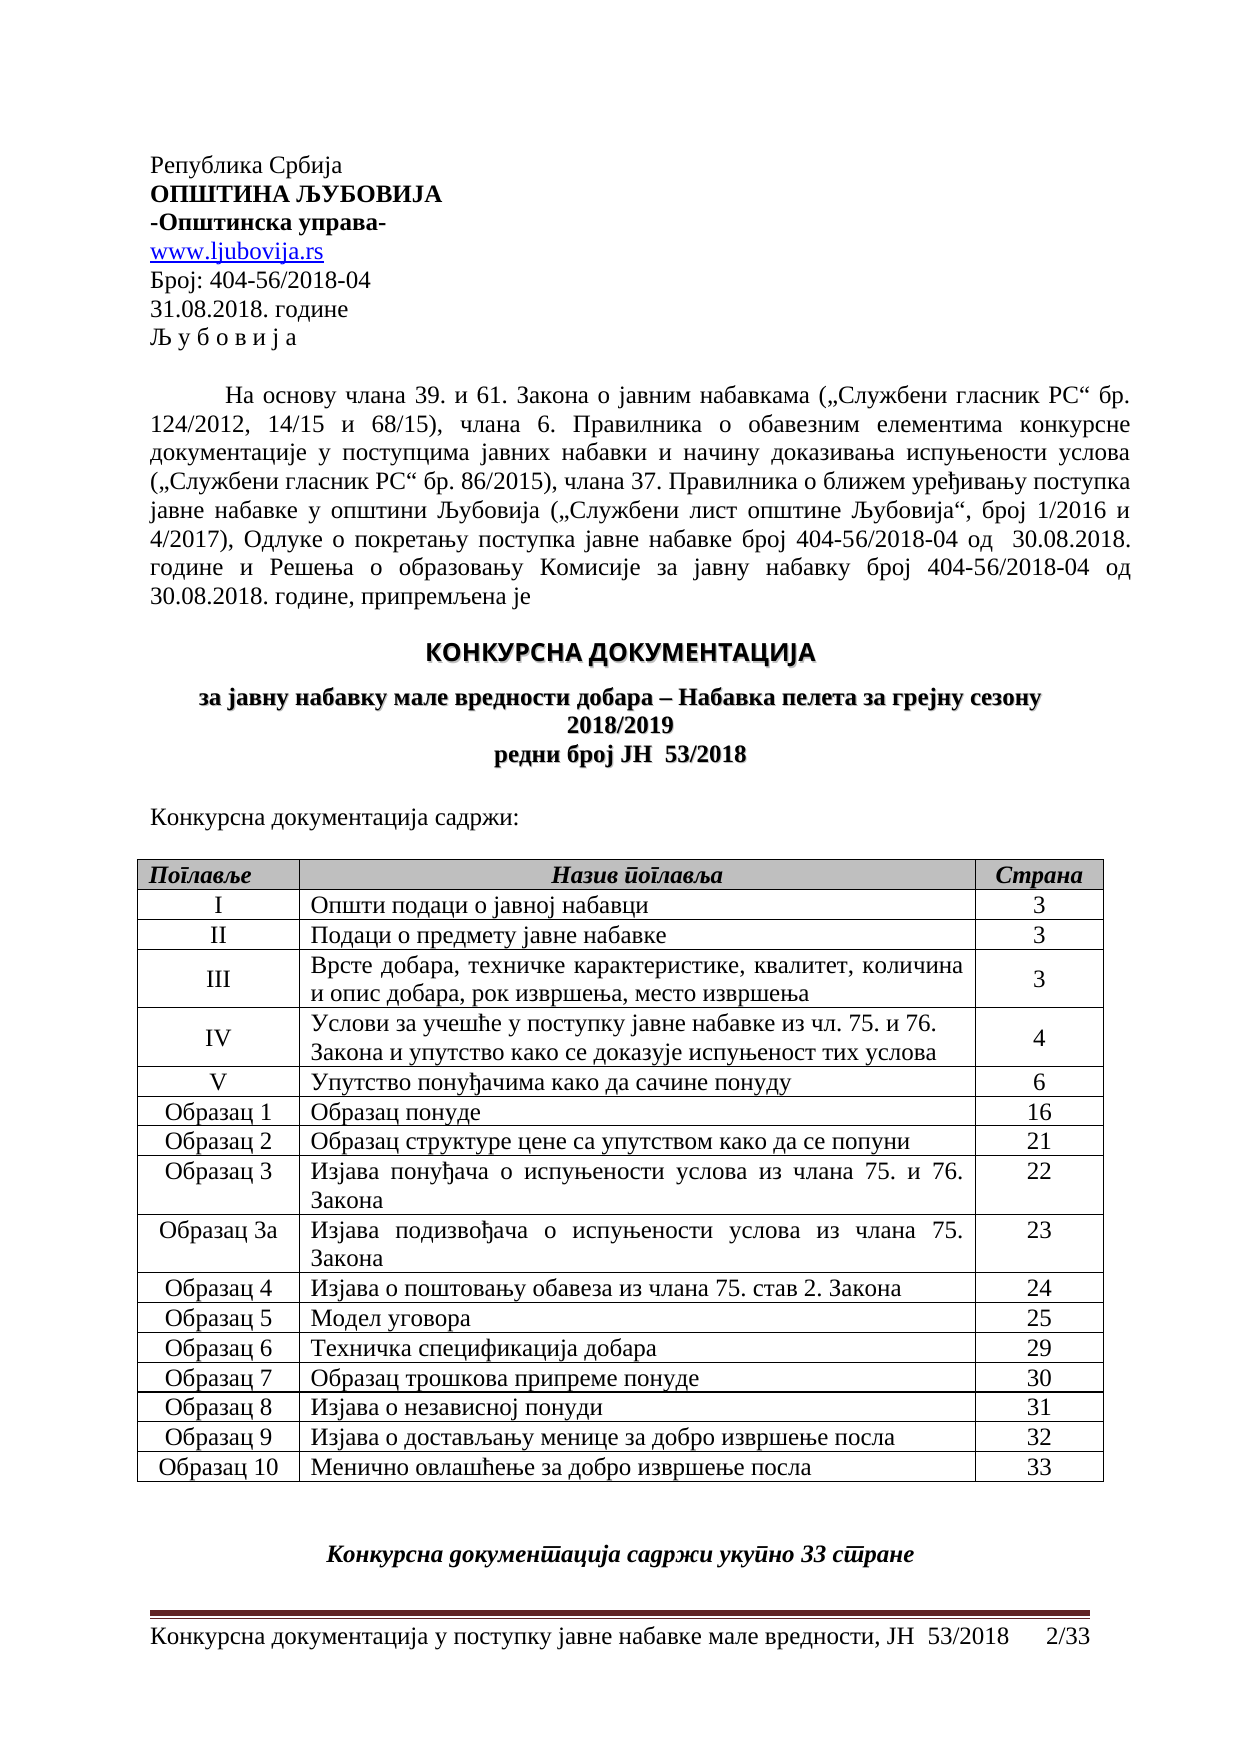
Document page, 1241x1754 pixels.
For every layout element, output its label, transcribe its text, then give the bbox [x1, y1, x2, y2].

table_cell 22 [976, 1156, 1103, 1214]
table_cell Образац 8 [138, 1393, 299, 1421]
table_cell III [138, 950, 299, 1007]
table_cell 24 [976, 1273, 1103, 1302]
table_cell Образац 9 [138, 1422, 299, 1451]
text Конкурсна документација садржи: [150, 802, 1090, 831]
table_cell 25 [976, 1303, 1103, 1332]
table_cell Техничка спецификација добара [300, 1333, 975, 1362]
text Љ у б о в и ј а [150, 322, 1131, 351]
table_cell II [138, 920, 299, 949]
table_cell 3 [976, 920, 1103, 949]
table_cell Образац 7 [138, 1363, 299, 1391]
table_cell Модел уговора [300, 1303, 975, 1332]
table_cell 3 [976, 950, 1103, 1007]
text редни број ЈН 53/2018 [150, 739, 1090, 768]
table_cell Општи подаци о јавној набавци [300, 890, 975, 919]
table_cell IV [138, 1008, 299, 1066]
table_cell Образац 5 [138, 1303, 299, 1332]
table_cell Образац 4 [138, 1273, 299, 1302]
text за јавну набавку мале вредности добара – Набавка пелета за грејну сезону 2018/2019 [150, 682, 1090, 739]
text Република Србија [150, 150, 1090, 179]
table_cell 3 [976, 890, 1103, 919]
table_cell Образац структуре цене са упутством како да се попуни [300, 1126, 975, 1155]
table_cell Изјава подизвођача о испуњености услова из члана 75. Закона [300, 1215, 975, 1272]
table_cell Изјава понуђача о испуњености услова из члана 75. и 76. Закона [300, 1156, 975, 1214]
table_cell Упутство понуђачима како да сачине понуду [300, 1067, 975, 1096]
text www.ljubovija.rs [150, 236, 1131, 265]
table_cell Изјава о поштовању обавеза из члана 75. став 2. Закона [300, 1273, 975, 1302]
text Број: 404-56/2018-04 [150, 265, 1131, 294]
table_cell 16 [976, 1097, 1103, 1125]
table_cell I [138, 890, 299, 919]
text КОНКУРСНА ДОКУМЕНТАЦИЈА [150, 635, 1090, 669]
table_cell 32 [976, 1422, 1103, 1451]
table_header Страна [976, 860, 1103, 889]
table_cell 21 [976, 1126, 1103, 1155]
table_cell 23 [976, 1215, 1103, 1272]
table_cell V [138, 1067, 299, 1096]
text -Општинска управа- [150, 207, 1131, 236]
text Конкурсна документација садржи укупно 33 стране [150, 1539, 1090, 1568]
table_cell 30 [976, 1363, 1103, 1391]
table_cell Услови за учешће у поступку јавне набавке из чл. 75. и 76. Закона и упутство како се доказује испуњеност тих услова [300, 1008, 975, 1066]
table_cell Образац трошкова припреме понуде [300, 1363, 975, 1391]
table_cell Образац понуде [300, 1097, 975, 1125]
table_cell Изјава о достављању менице за добро извршење посла [300, 1422, 975, 1451]
table_cell Образац 3 [138, 1156, 299, 1214]
table_header Назив поглавља [300, 860, 975, 889]
text ОПШТИНА ЉУБОВИЈА [150, 179, 1131, 207]
table_cell 4 [976, 1008, 1103, 1066]
table_cell 6 [976, 1067, 1103, 1096]
text 31.08.2018. године [150, 294, 1131, 322]
table_header Поглавље [138, 860, 299, 889]
table_cell 31 [976, 1393, 1103, 1421]
table_cell Образац 6 [138, 1333, 299, 1362]
table_cell Подаци о предмету јавне набавке [300, 920, 975, 949]
table_cell 29 [976, 1333, 1103, 1362]
table_cell Образац 1 [138, 1097, 299, 1125]
table_cell Образац 10 [138, 1452, 299, 1481]
table_cell 33 [976, 1452, 1103, 1481]
table_cell Менично овлашћење за добро извршење посла [300, 1452, 975, 1481]
table_cell Образац 2 [138, 1126, 299, 1155]
table_cell Образац 3а [138, 1215, 299, 1272]
table_cell Изјава о независној понуди [300, 1393, 975, 1421]
table_cell Врсте добара, техничке карактеристике, квалитет, количина и опис добара, рок извршења, место извршења [300, 950, 975, 1007]
text На основу члана 39. и 61. Закона о јавним набавкама („Службени гласник РС“ бр. 124/2012, 14/15 и 68/15), члана 6. Правилника о обавезним елементима конкурсне документације у поступцима јавних набавки и начину доказивања испуњености услова („Службени гласник РС“ бр. 86/2015), члана 37. Правилника о ближем уређивању поступка јавне набавке у општини Љубовија („Службени лист општине Љубовија“, број 1/2016 и 4/2017), Одлуке о покретању поступка јавне набавке број 404-56/2018-04 од 30.08.2018. године и Решења о образовању Комисије за јавну набавку број 404-56/2018-04 од 30.08.2018. године, припремљена је [150, 380, 1131, 610]
